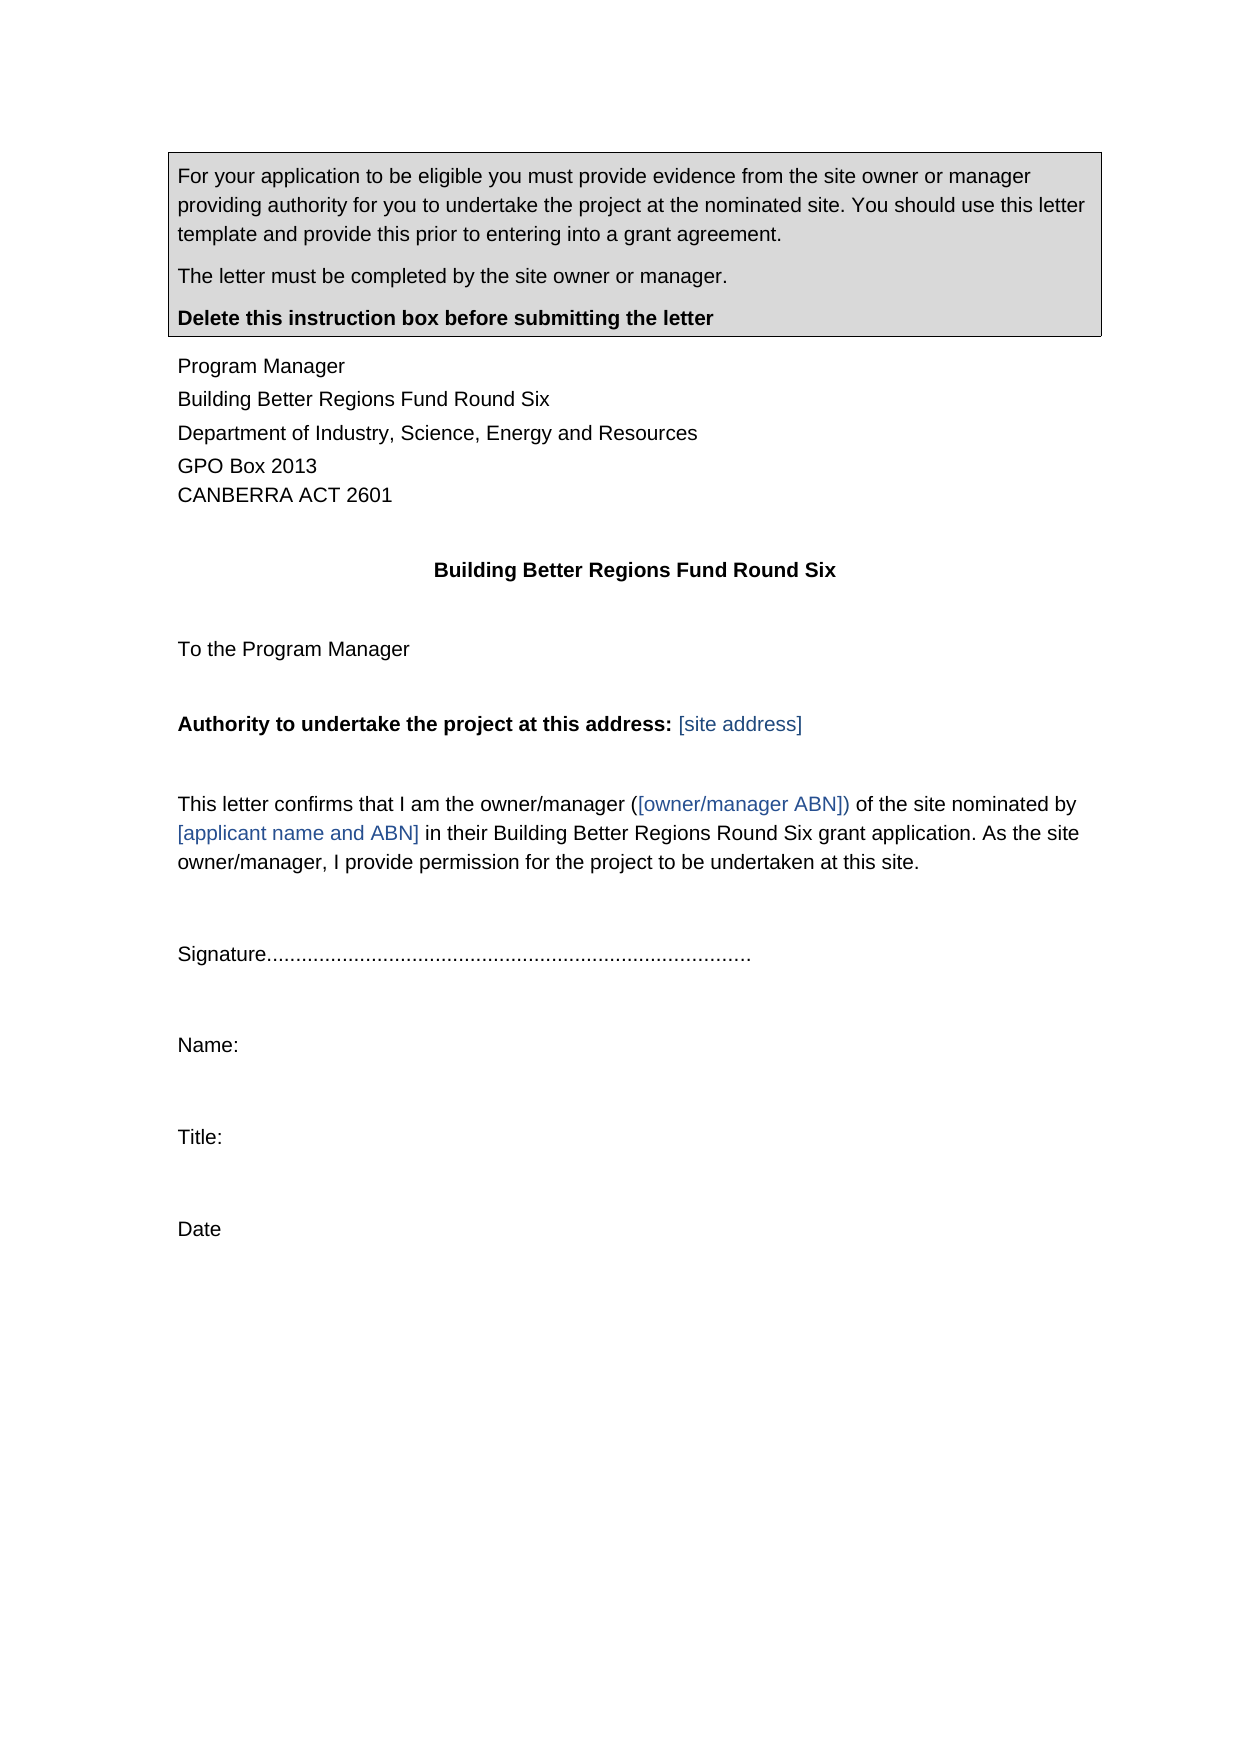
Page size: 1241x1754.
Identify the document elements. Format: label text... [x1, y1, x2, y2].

text The letter must be completed by the site owner or manager. [169, 252, 1101, 288]
text This letter confirms that I am the owner/manager ([owner/manager ABN]) of the site nominated by [applicant name and ABN] in their Building Better Regions Round Six grant application. As the site owner/manager, I provide permission for the project to be undertaken at this site. [177, 786, 1092, 874]
text To the Program Manager [177, 632, 1092, 661]
text Title: [177, 1119, 1092, 1149]
text Authority to undertake the project at this address: [site address] [177, 707, 1092, 736]
text Department of Industry, Science, Energy and Resources [177, 415, 1092, 444]
text For your application to be eligible you must provide evidence from the site owner or manager providing authority for you to undertake the project at the nominated site. You should use this letter template and provide this prior to entering into a grant agreement. [169, 153, 1101, 246]
text Delete this instruction box before submitting the letter [169, 293, 1101, 336]
text Program Manager [177, 349, 1092, 378]
text Building Better Regions Fund Round Six [177, 553, 1092, 582]
text Building Better Regions Fund Round Six [177, 382, 1092, 411]
text Signature [177, 936, 1092, 965]
text Date [177, 1211, 1092, 1240]
text GPO Box 2013 CANBERRA ACT 2601 [177, 449, 1092, 507]
text Name: [177, 1028, 1092, 1057]
